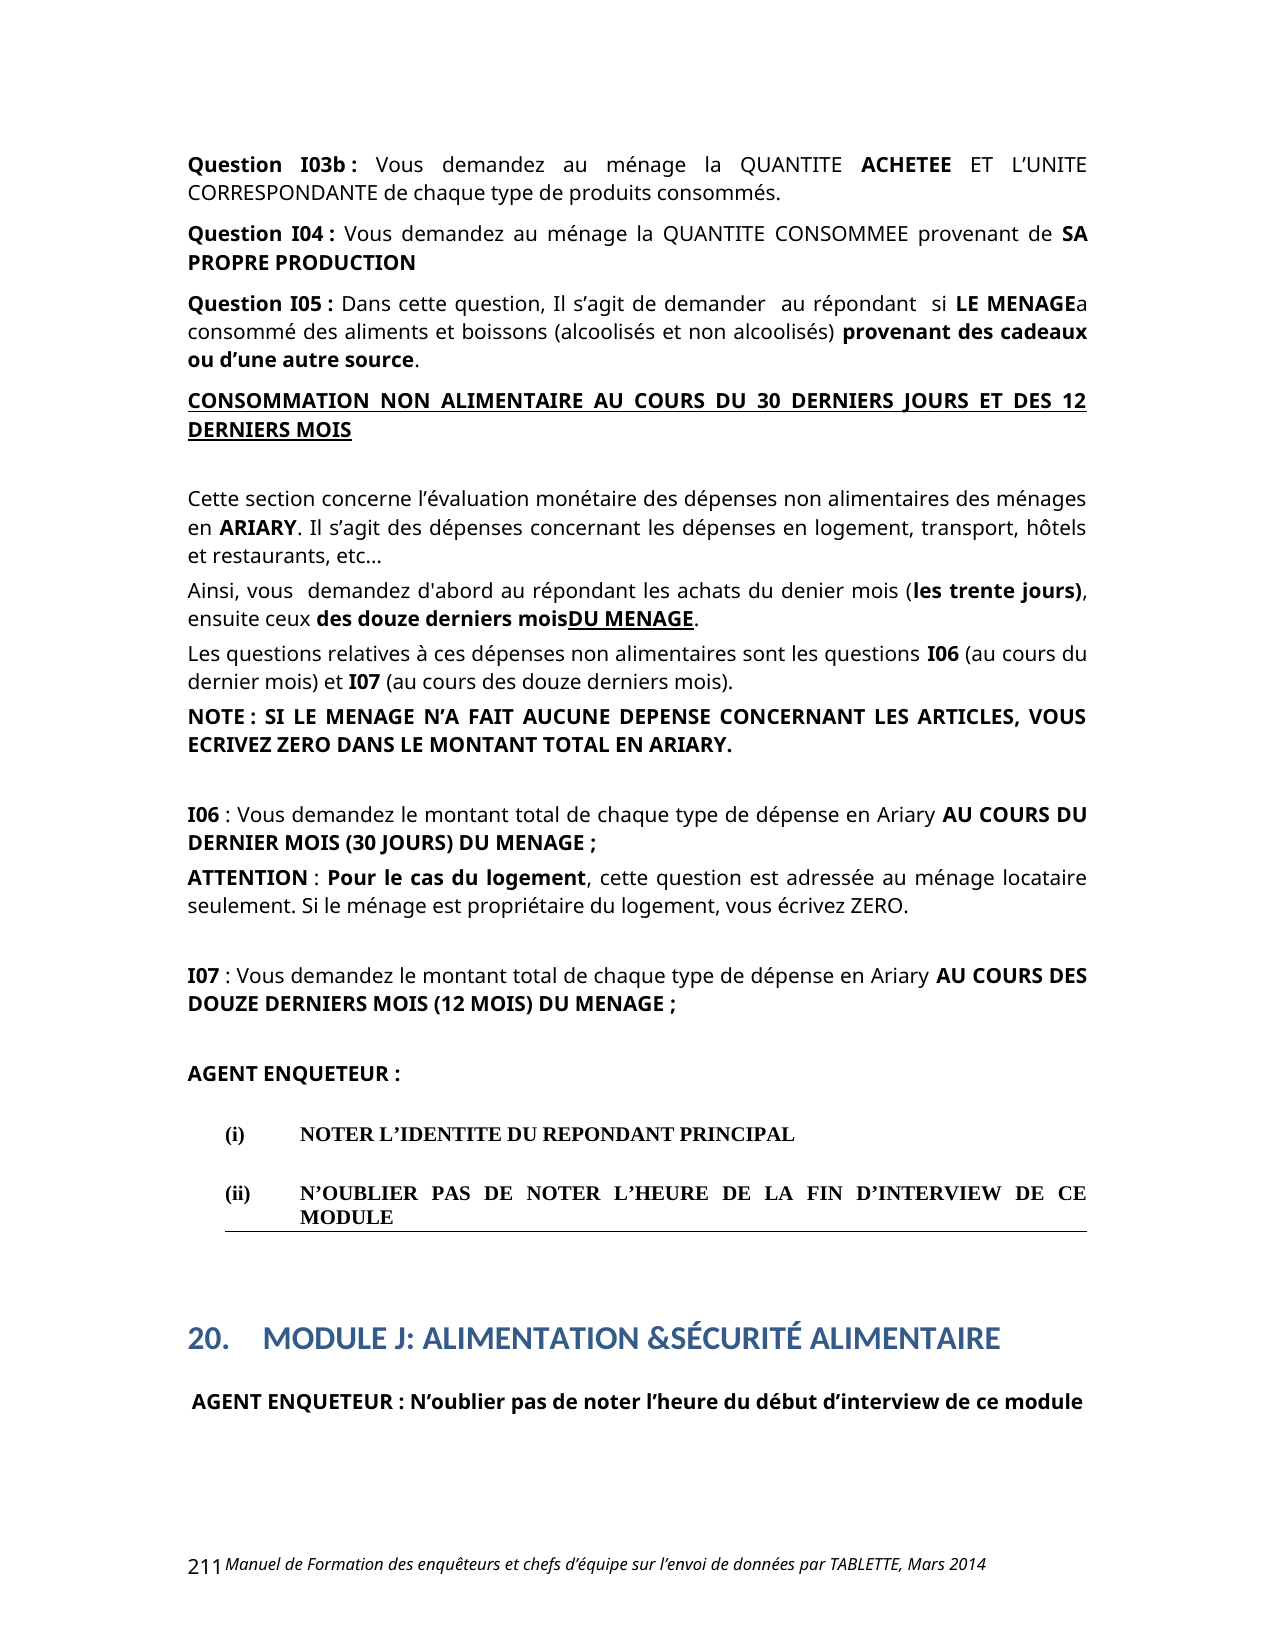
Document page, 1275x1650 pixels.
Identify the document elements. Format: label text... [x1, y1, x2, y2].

text Les questions relatives à ces dépenses non alimentaires sont les questions I06 (au cours du dernier mois) et I07 (au cours des douze derniers mois). [187, 639, 1087, 696]
text NOTE : SI LE MENAGE N’A FAIT AUCUNE DEPENSE CONCERNANT LES ARTICLES, VOUS ECRIVEZ ZERO DANS LE MONTANT TOTAL EN ARIARY. [187, 702, 1087, 759]
text CONSOMMATION NON ALIMENTAIRE AU COURS DU 30 DERNIERS JOURS ET DES 12 DERNIERS MOIS [187, 387, 1087, 411]
text I06 : Vous demandez le montant total de chaque type de dépense en Ariary AU COURS DU DERNIER MOIS (30 JOURS) DU MENAGE ; [187, 800, 1087, 857]
text Question I03b : Vous demandez au ménage la QUANTITE ACHETEE ET L’UNITE CORRESPONDANTE de chaque type de produits consommés. [187, 150, 1087, 207]
text I07 : Vous demandez le montant total de chaque type de dépense en Ariary AU COURS DES DOUZE DERNIERS MOIS (12 MOIS) DU MENAGE ; [187, 961, 1087, 1018]
list NOTER L’IDENTITE DU REPONDANT PRINCIPAL [225, 1122, 1087, 1146]
text CONSOMMATION NON ALIMENTAIRE AU COURS DU 30 DERNIERS JOURS ET DES 12 DERNIERS MOIS [187, 412, 1087, 443]
text Question I04 : Vous demandez au ménage la QUANTITE CONSOMMEE provenant de SA PROPRE PRODUCTION [187, 219, 1087, 276]
text Question I05 : Dans cette question, Il s’agit de demander au répondant si LE MENAGEa consommé des aliments et boissons (alcoolisés et non alcoolisés) provenant des cadeaux ou d’une autre source. [187, 289, 1087, 374]
subtitle MODULE J: ALIMENTATION &SÉCURITÉ ALIMENTAIRE [187, 1317, 1087, 1358]
list N’OUBLIER PAS DE NOTER L’HEURE DE LA FIN D’INTERVIEW DE CE MODULE [225, 1181, 1087, 1231]
text AGENT ENQUETEUR : [187, 1059, 1087, 1087]
text AGENT ENQUETEUR : N’oublier pas de noter l’heure du début d’interview de ce module [187, 1387, 1087, 1415]
text ATTENTION : Pour le cas du logement, cette question est adressée au ménage locataire seulement. Si le ménage est propriétaire du logement, vous écrivez ZERO. [187, 863, 1087, 920]
text Cette section concerne l’évaluation monétaire des dépenses non alimentaires des ménages en ARIARY. Il s’agit des dépenses concernant les dépenses en logement, transport, hôtels et restaurants, etc… [187, 484, 1087, 570]
text Ainsi, vous demandez d'abord au répondant les achats du denier mois (les trente jours), ensuite ceux des douze derniers moisDU MENAGE. [187, 576, 1087, 633]
